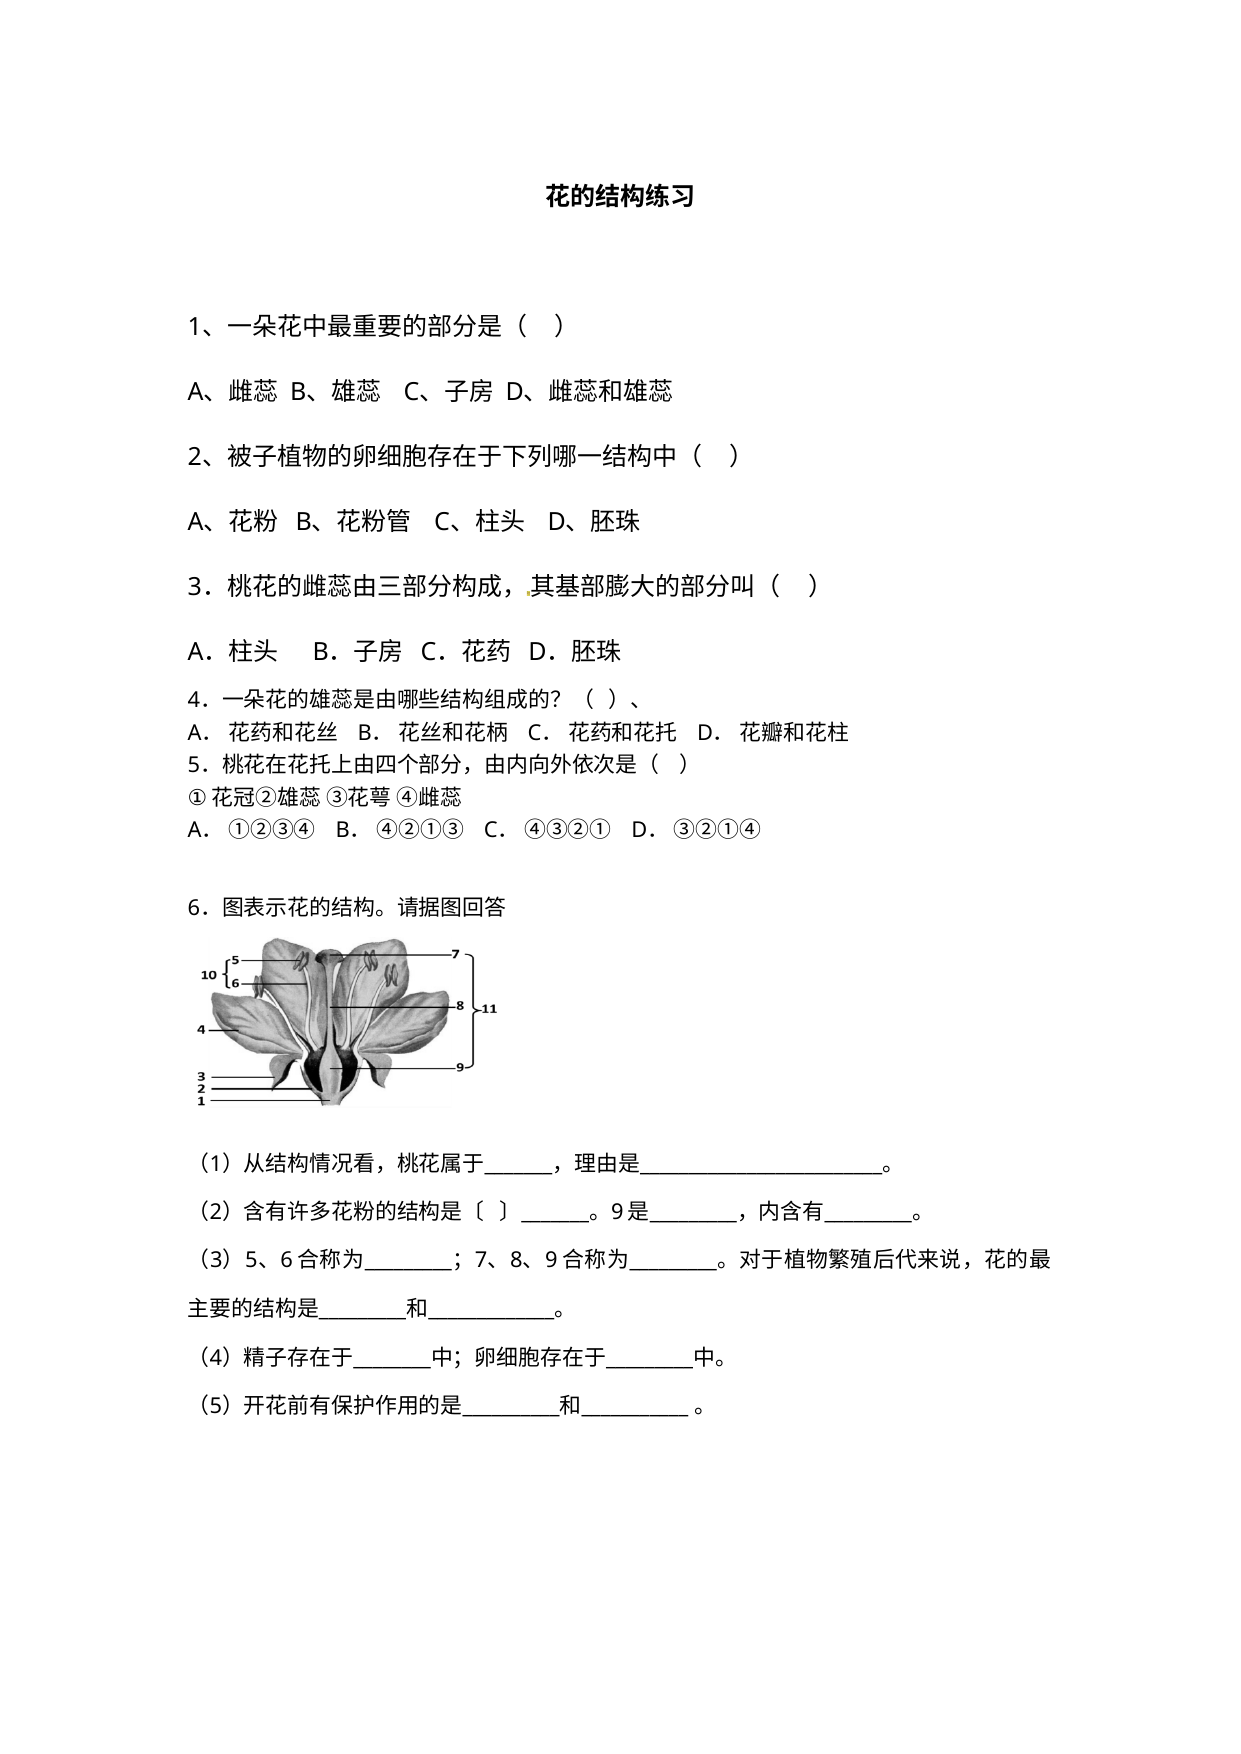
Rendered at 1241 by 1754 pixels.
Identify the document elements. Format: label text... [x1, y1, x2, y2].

text 5．桃花在花托上由四个部分，由内向外依次是（ ） [187, 747, 1053, 779]
text A． ①②③④ B． ④②①③ C． ④③②① D． ③②①④ [187, 812, 1053, 844]
text （1）从结构情况看，桃花属于_______，理由是_________________________。 [187, 1146, 1053, 1178]
text （4）精子存在于________中；卵细胞存在于_________中。 [187, 1339, 1053, 1372]
text A、花粉 B、花粉管 C、柱头 D、胚珠 [187, 487, 1053, 552]
text A． 花药和花丝 B． 花丝和花柄 C． 花药和花托 D． 花瓣和花柱 [187, 714, 1053, 747]
text 2、被子植物的卵细胞存在于下列哪一结构中（ ） [187, 422, 1053, 487]
picture [187, 937, 507, 1116]
text A．柱头 B．子房 C．花药 D．胚珠 [187, 617, 1053, 682]
text （2）含有许多花粉的结构是〔 〕_______。9是_________，内含有_________。 [187, 1194, 1053, 1226]
text （3）5、6合称为_________；7、8、9合称为_________。对于植物繁殖后代来说，花的最主要的结构是_________和_____________。 [187, 1242, 1053, 1323]
text A、雌蕊 B、雄蕊 C、子房 D、雌蕊和雄蕊 [187, 357, 1053, 422]
text 6．图表示花的结构。请据图回答 [187, 889, 1053, 922]
text （5）开花前有保护作用的是__________和___________ 。 [187, 1388, 1053, 1420]
text ①花冠②雄蕊 ③花萼 ④雌蕊 [187, 779, 1053, 812]
text 1、一朵花中最重要的部分是（ ） [187, 292, 1053, 357]
text 4．一朵花的雄蕊是由哪些结构组成的？（ ）、 [187, 682, 1053, 714]
text 花的结构练习 [187, 162, 1053, 227]
text 3．桃花的雌蕊由三部分构成，其基部膨大的部分叫（ ） [187, 552, 1053, 617]
